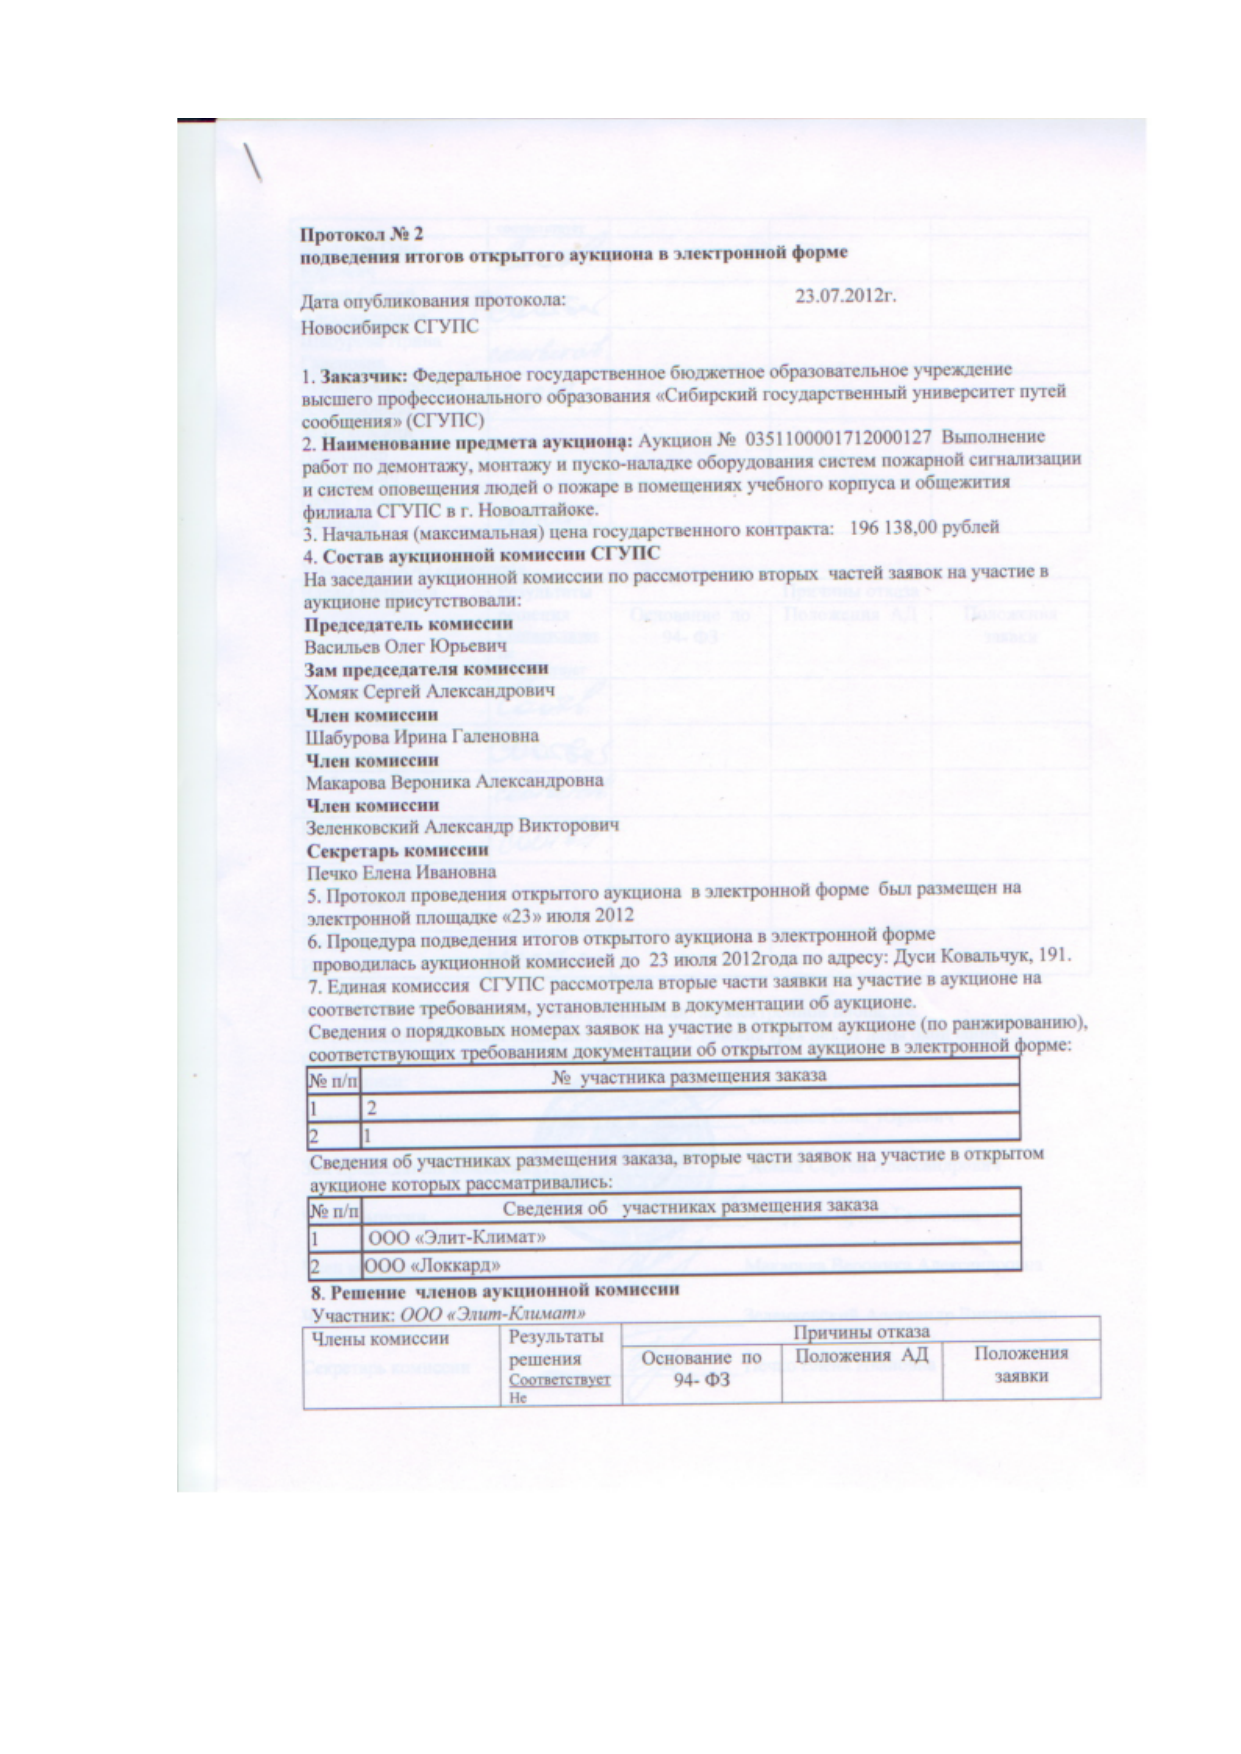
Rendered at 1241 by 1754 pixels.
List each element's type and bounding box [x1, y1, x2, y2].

picture [177, 118, 1152, 1494]
